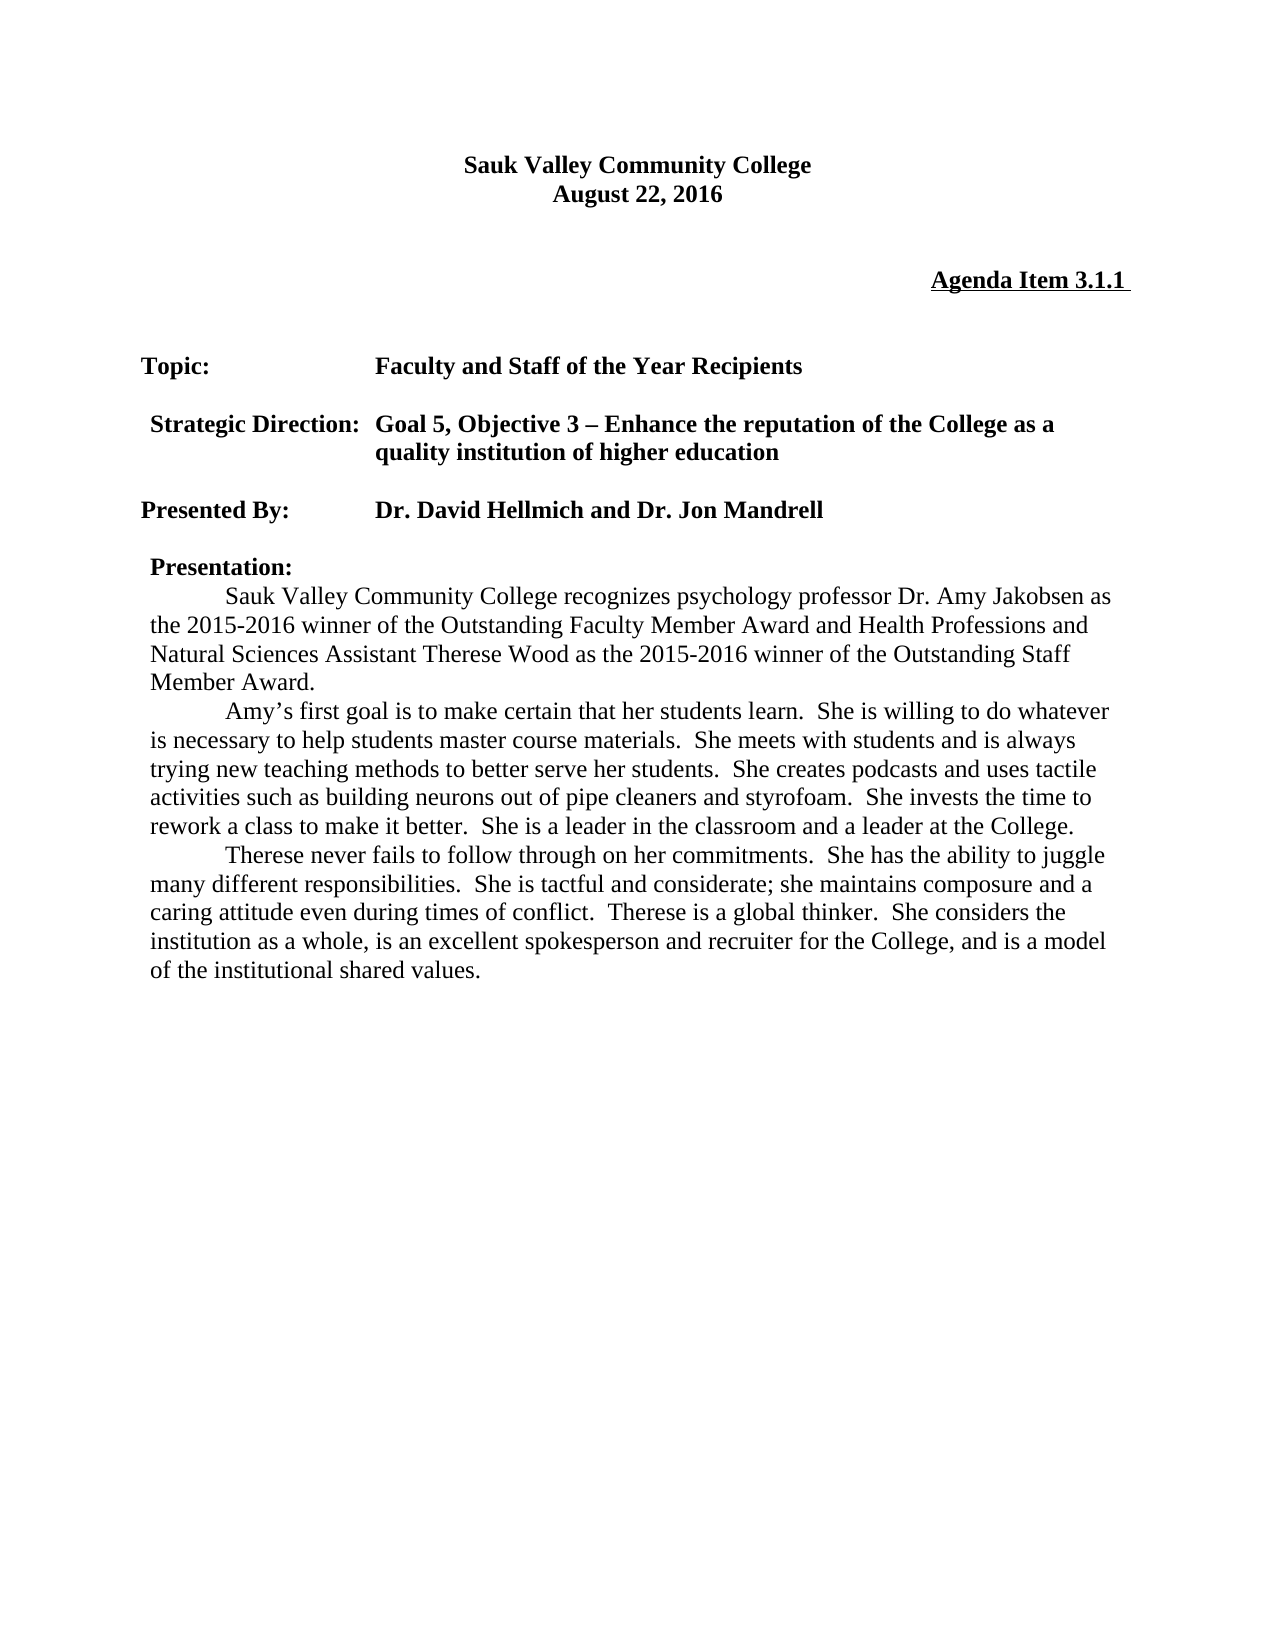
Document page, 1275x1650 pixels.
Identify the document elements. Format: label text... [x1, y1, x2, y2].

text August 22, 2016 [150, 179, 1125, 207]
text Presented By: Dr. David Hellmich and Dr. Jon Mandrell [141, 495, 1125, 524]
text Topic: Faculty and Staff of the Year Recipients [141, 351, 1125, 380]
text Amy’s first goal is to make certain that her students learn. She is willing to do whatever is necessary to help students master course materials. She meets with students and is always trying new teaching methods to better serve her students. She creates podcasts and uses tactile activities such as building neurons out of pipe cleaners and styrofoam. She invests the time to rework a class to make it better. She is a leader in the classroom and a leader at the College. [150, 696, 1125, 840]
text Sauk Valley Community College [150, 150, 1125, 179]
text Strategic Direction: Goal 5, Objective 3 – Enhance the reputation of the College as a quality institution of higher education [150, 409, 1125, 466]
text Sauk Valley Community College recognizes psychology professor Dr. Amy Jakobsen as the 2015-2016 winner of the Outstanding Faculty Member Award and Health Professions and Natural Sciences Assistant Therese Wood as the 2015-2016 winner of the Outstanding Staff Member Award. [150, 581, 1125, 696]
text Presentation: [150, 552, 1125, 581]
text Agenda Item 3.1.1 [150, 265, 1125, 294]
text Therese never fails to follow through on her commitments. She has the ability to juggle many different responsibilities. She is tactful and considerate; she maintains composure and a caring attitude even during times of conflict. Therese is a global thinker. She considers the institution as a whole, is an excellent spokesperson and recruiter for the College, and is a model of the institutional shared values. [150, 840, 1125, 984]
